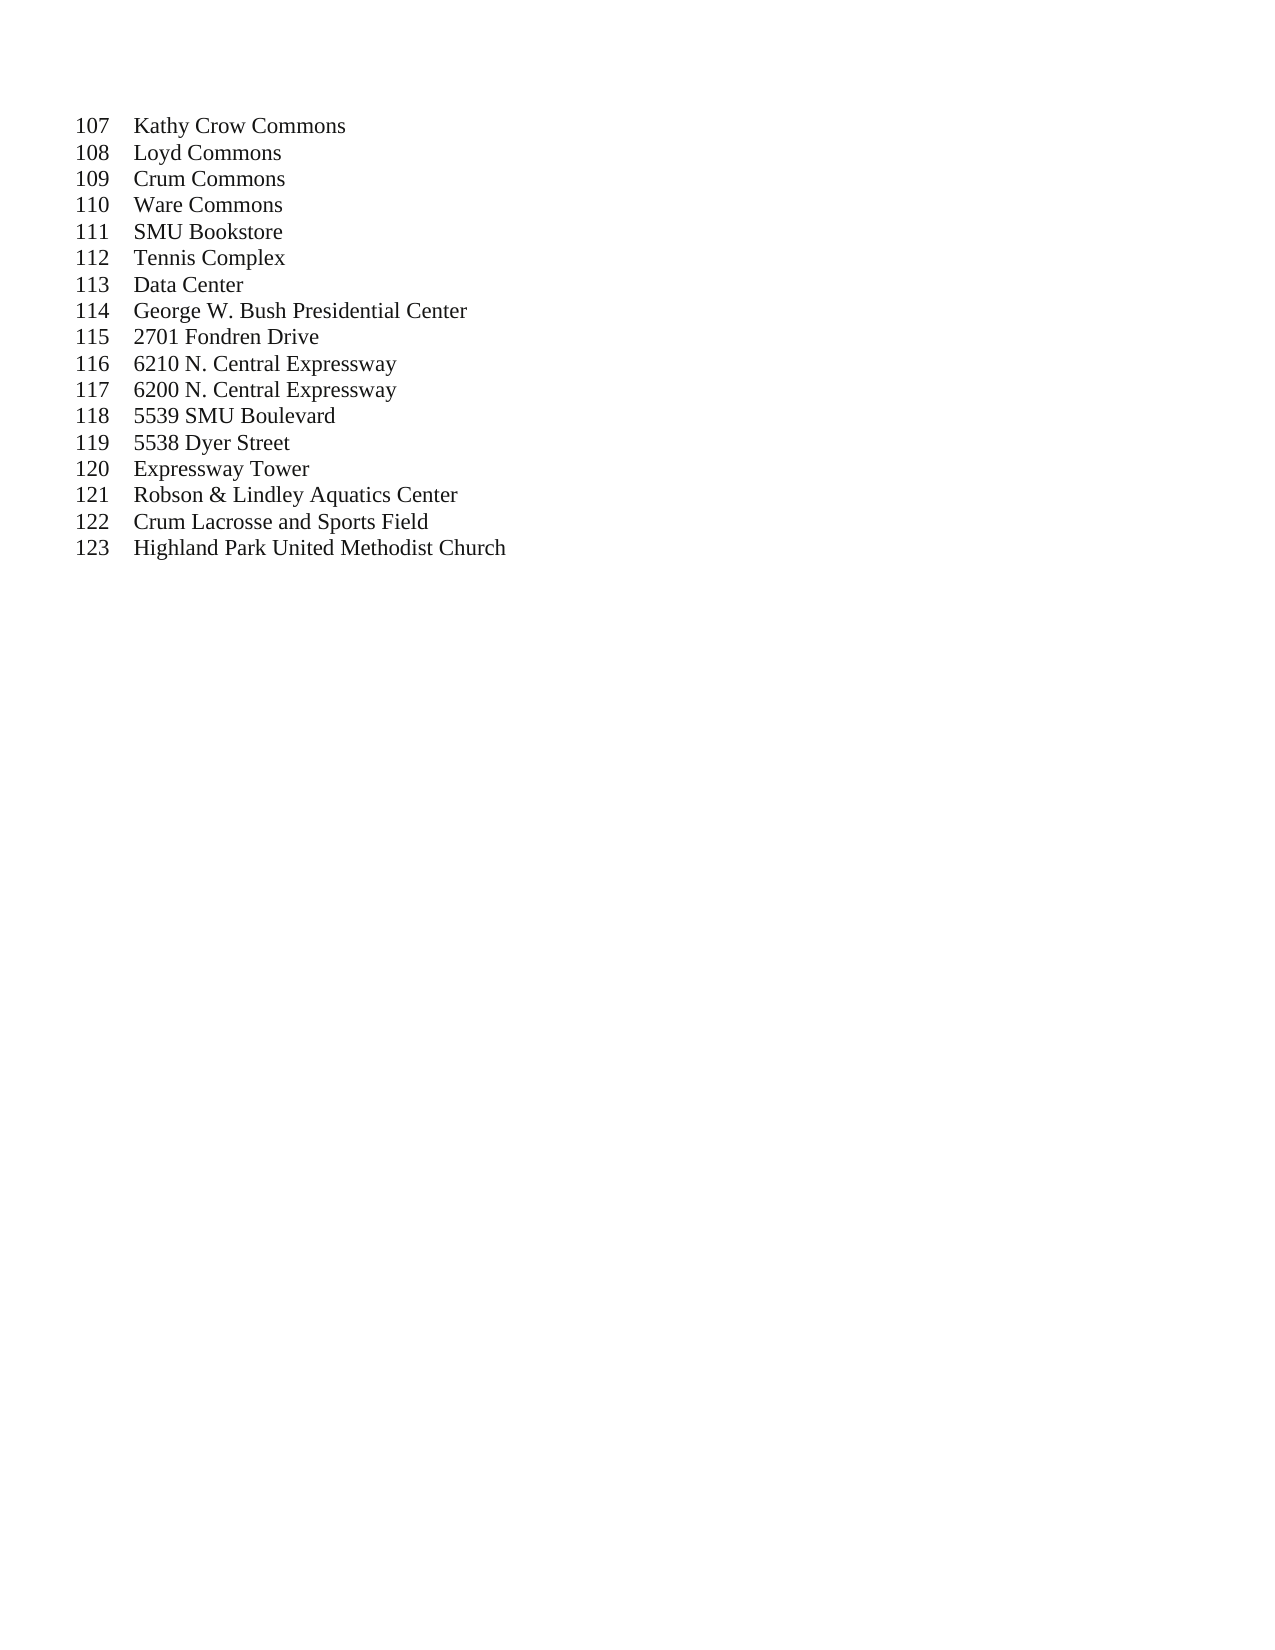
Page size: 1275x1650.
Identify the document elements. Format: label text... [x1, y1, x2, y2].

text 121 Robson & Lindley Aquatics Center [75, 481, 600, 508]
text 111 SMU Bookstore [75, 218, 600, 244]
text 107 Kathy Crow Commons [75, 112, 600, 139]
text 112 Tennis Complex [75, 244, 600, 271]
text 122 Crum Lacrosse and Sports Field [75, 508, 600, 534]
text 118 5539 SMU Boulevard [75, 402, 600, 429]
text 119 5538 Dyer Street [75, 429, 600, 455]
text 114 George W. Bush Presidential Center [75, 297, 600, 323]
text 115 2701 Fondren Drive [75, 323, 600, 350]
text 108 Loyd Commons [75, 139, 600, 165]
text 116 6210 N. Central Expressway [75, 350, 600, 376]
text 110 Ware Commons [75, 192, 600, 218]
text 120 Expressway Tower [75, 455, 600, 481]
text 109 Crum Commons [75, 165, 600, 192]
text 117 6200 N. Central Expressway [75, 376, 600, 402]
text 123 Highland Park United Methodist Church [75, 534, 600, 561]
text 113 Data Center [75, 271, 600, 297]
